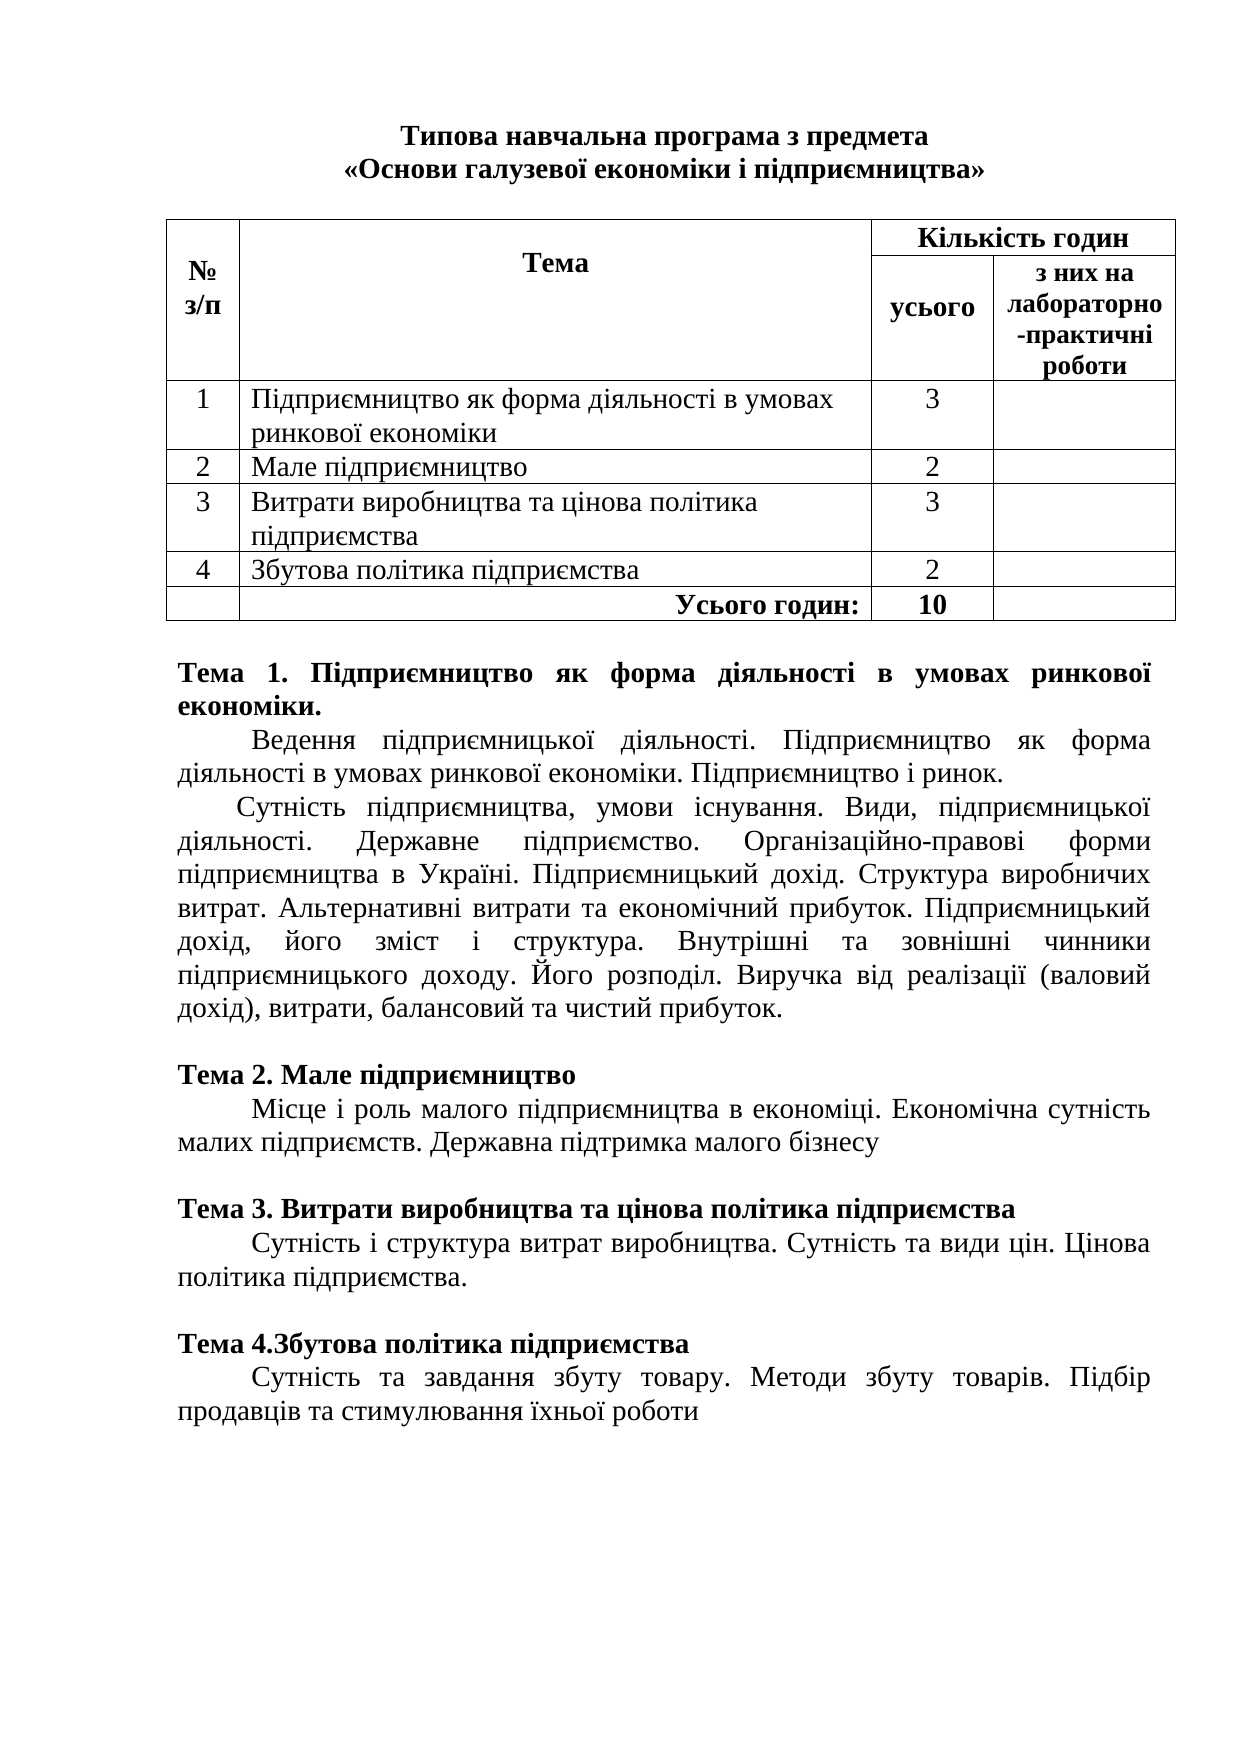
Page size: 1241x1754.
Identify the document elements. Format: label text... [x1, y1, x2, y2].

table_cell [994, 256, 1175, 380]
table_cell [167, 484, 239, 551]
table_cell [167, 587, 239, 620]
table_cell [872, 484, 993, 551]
text Місце і роль малого підприємництва в економіці. Економічна сутність малих підприємств. Державна підтримка малого бізнесу [177, 1091, 1152, 1158]
text Тема 1. Підприємництво як форма діяльності в умовах ринкової економіки. [177, 655, 1152, 722]
text Тема 2. Мале підприємництво [177, 1057, 1152, 1091]
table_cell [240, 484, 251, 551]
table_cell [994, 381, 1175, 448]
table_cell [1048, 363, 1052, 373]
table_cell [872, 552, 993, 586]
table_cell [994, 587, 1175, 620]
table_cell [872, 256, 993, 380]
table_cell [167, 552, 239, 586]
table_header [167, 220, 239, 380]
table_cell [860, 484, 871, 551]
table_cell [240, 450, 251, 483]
text «Основи галузевої економіки і підприємництва» [177, 152, 1152, 185]
text Ведення підприємницької діяльності. Підприємництво як форма діяльності в умовах ринкової економіки. Підприємництво і ринок. [177, 722, 1152, 789]
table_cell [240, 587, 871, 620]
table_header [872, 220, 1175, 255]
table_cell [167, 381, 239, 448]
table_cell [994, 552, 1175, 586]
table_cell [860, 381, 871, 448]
text Типова навчальна програма з предмета [177, 118, 1152, 152]
text Сутність підприємництва, умови існування. Види, підприємницької діяльності. Державне підприємство. Організаційно-правові форми підприємництва в Україні. Підприємницький дохід. Структура виробничих витрат. Альтернативні витрати та економічний прибуток. Підприємницький дохід, його зміст і структура. Внутрішні та зовнішні чинники підприємницького доходу. Його розподіл. Виручка від реалізації (валовий дохід), витрати, балансовий та чистий прибуток. [177, 789, 1152, 1024]
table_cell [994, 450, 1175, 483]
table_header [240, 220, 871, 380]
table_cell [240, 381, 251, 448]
text Сутність та завдання збуту товару. Методи збуту товарів. Підбір продавців та стимулювання їхньої роботи [177, 1359, 1152, 1426]
text Тема 3. Витрати виробництва та цінова політика підприємства [177, 1192, 1152, 1225]
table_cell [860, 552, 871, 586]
text Сутність і структура витрат виробництва. Сутність та види цін. Цінова політика підприємства. [177, 1225, 1152, 1292]
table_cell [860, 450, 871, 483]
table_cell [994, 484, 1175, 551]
text Тема 4.Збутова політика підприємства [177, 1326, 1152, 1359]
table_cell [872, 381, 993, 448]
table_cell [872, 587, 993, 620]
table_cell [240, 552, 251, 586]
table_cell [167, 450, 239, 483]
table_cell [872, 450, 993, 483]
